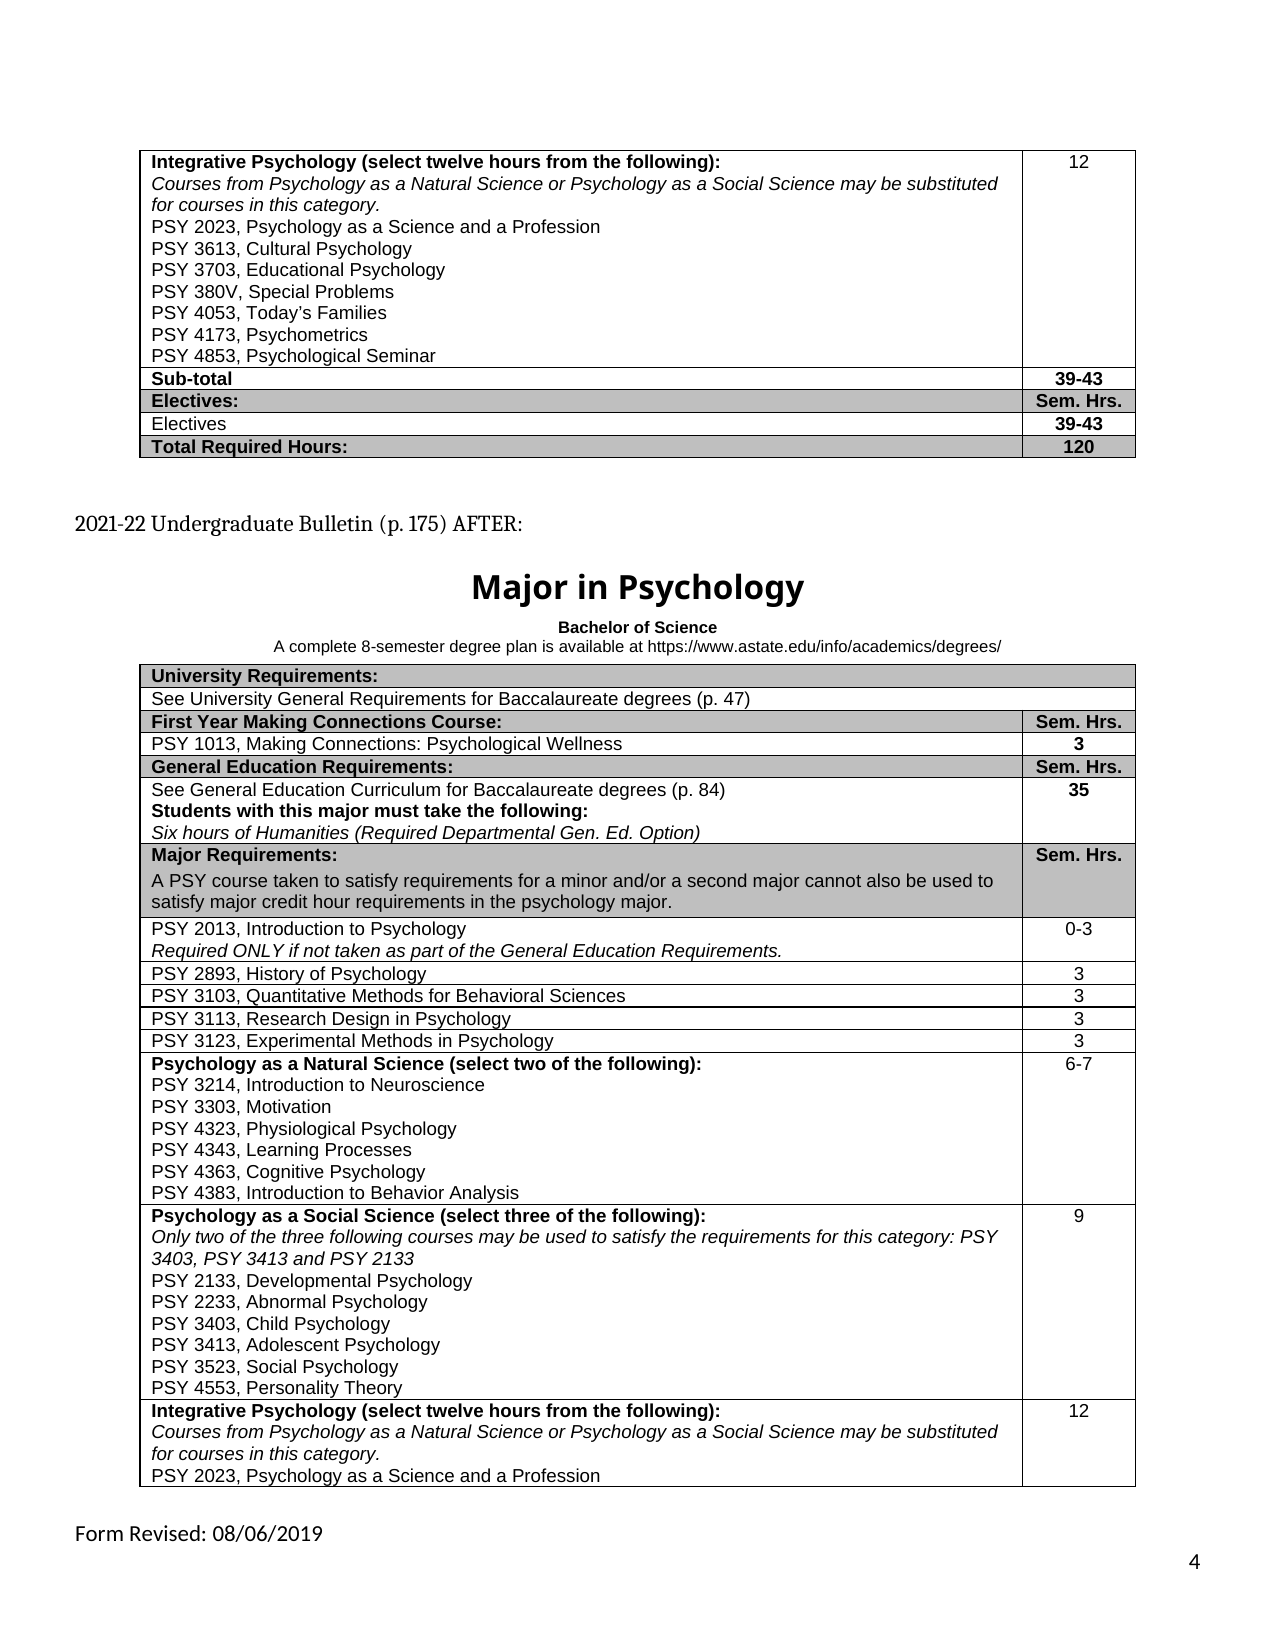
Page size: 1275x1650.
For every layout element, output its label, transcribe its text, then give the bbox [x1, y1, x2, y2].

table_cell Sem. Hrs. [1023, 390, 1135, 412]
table_cell 3 [1023, 1030, 1135, 1052]
table_cell 0-3 [1023, 918, 1135, 961]
table_cell 9 [1023, 1205, 1135, 1399]
table_cell 3 [1023, 1008, 1135, 1029]
table_cell PSY 1013, Making Connections: Psychological Wellness [141, 733, 1022, 755]
table_cell See General Education Curriculum for Baccalaureate degrees (p. 84) Students with this major must take the following: Six hours of Humanities (Required Departmental Gen. Ed. Option) [141, 778, 1022, 843]
table_cell Electives: [141, 390, 1022, 412]
table_cell Major Requirements: A PSY course taken to satisfy requirements for a minor and/or a second major cannot also be used to satisfy major credit hour requirements in the psychology major. [141, 844, 1022, 917]
table_cell 39-43 [1023, 368, 1135, 389]
table_cell 120 [1023, 436, 1135, 457]
table_cell PSY 3103, Quantitative Methods for Behavioral Sciences [141, 985, 1022, 1006]
table_cell Electives [141, 413, 1022, 434]
text 2021-22 Undergraduate Bulletin (p. 175) AFTER: [75, 511, 1200, 537]
table_cell Sem. Hrs. [1023, 711, 1135, 732]
table_cell PSY 2893, History of Psychology [141, 962, 1022, 984]
table_cell Psychology as a Natural Science (select two of the following): PSY 3214, Introduction to Neuroscience PSY 3303, Motivation PSY 4323, Physiological Psychology PSY 4343, Learning Processes PSY 4363, Cognitive Psychology PSY 4383, Introduction to Behavior Analysis [141, 1053, 1022, 1204]
table_cell 3 [1023, 962, 1135, 984]
table_header University Requirements: [141, 665, 1135, 687]
table_cell PSY 3123, Experimental Methods in Psychology [141, 1030, 1022, 1052]
table_cell PSY 2013, Introduction to Psychology Required ONLY if not taken as part of the General Education Requirements. [141, 918, 1022, 961]
table_cell 3 [1023, 733, 1135, 755]
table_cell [141, 1400, 1022, 1486]
table_cell 12 [1023, 151, 1135, 367]
table_cell See University General Requirements for Baccalaureate degrees (p. 47) [141, 688, 1135, 709]
table_cell First Year Making Connections Course: [141, 711, 1022, 732]
text Major in Psychology [75, 564, 1200, 609]
table_cell 6-7 [1023, 1053, 1135, 1204]
table_cell 39-43 [1023, 413, 1135, 434]
text Bachelor of Science [75, 618, 1200, 637]
table_cell Sem. Hrs. [1023, 756, 1135, 777]
table_cell 35 [1023, 778, 1135, 843]
table_cell PSY 3113, Research Design in Psychology [141, 1008, 1022, 1029]
table_cell Psychology as a Social Science (select three of the following): Only two of the three following courses may be used to satisfy the requirements for this category: PSY 3403, PSY 3413 and PSY 2133 PSY 2133, Developmental Psychology PSY 2233, Abnormal Psychology PSY 3403, Child Psychology PSY 3413, Adolescent Psychology PSY 3523, Social Psychology PSY 4553, Personality Theory [141, 1205, 1022, 1399]
table_cell 3 [1023, 985, 1135, 1006]
table_cell Sub-total [141, 368, 1022, 389]
table_cell Total Required Hours: [141, 436, 1022, 457]
table_cell General Education Requirements: [141, 756, 1022, 777]
table_cell 12 [1023, 1400, 1135, 1486]
text A complete 8-semester degree plan is available at https://www.astate.edu/info/academics/degrees/ [75, 637, 1200, 656]
table_cell Sem. Hrs. [1023, 844, 1135, 917]
